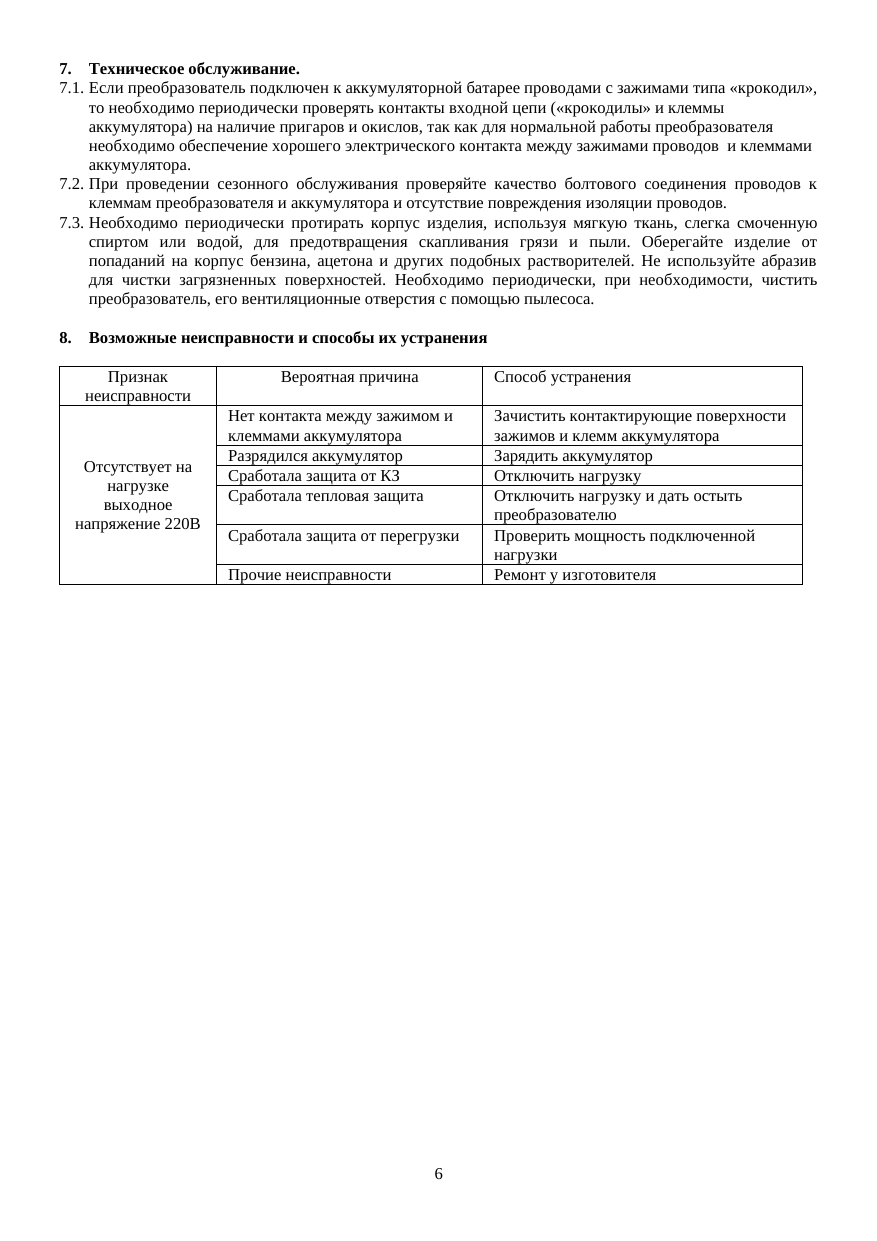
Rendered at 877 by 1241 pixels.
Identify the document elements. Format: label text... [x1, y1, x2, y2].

table_header Признак неисправности [60, 367, 216, 405]
table_cell Отключить нагрузку [483, 466, 802, 485]
table_cell Зарядить аккумулятор [483, 446, 802, 465]
list Возможные неисправности и способы их устранения [59, 327, 818, 347]
table_cell Отключить нагрузку и дать остыть преобразователю [483, 486, 802, 524]
table_cell Нет контакта между зажимом и клеммами аккумулятора [217, 406, 482, 444]
table_cell Отсутствует на нагрузке выходное напряжение 220В [60, 406, 216, 584]
table_cell Ремонт у изготовителя [483, 565, 802, 584]
table_header Вероятная причина [217, 367, 482, 405]
table_cell Сработала защита от перегрузки [217, 525, 482, 564]
table_header Способ устранения [483, 367, 802, 405]
table_cell Сработала тепловая защита [217, 486, 482, 524]
list Техническое обслуживание. [59, 59, 818, 78]
table_cell Зачистить контактирующие поверхности зажимов и клемм аккумулятора [483, 406, 802, 444]
list Необходимо периодически протирать корпус изделия, используя мягкую ткань, слегка смоченную спиртом или водой, для предотвращения скапливания грязи и пыли. Оберегайте изделие от попаданий на корпус бензина, ацетона и других подобных растворителей. Не используйте абразив для чистки загрязненных поверхностей. Необходимо периодически, при необходимости, чистить преобразователь, его вентиляционные отверстия с помощью пылесоса. [59, 212, 818, 308]
list Если преобразователь подключен к аккумуляторной батарее проводами с зажимами типа «крокодил», то необходимо периодически проверять контакты входной цепи («крокодилы» и клеммы аккумулятора) на наличие пригаров и окислов, так как для нормальной работы преобразователя необходимо обеспечение хорошего электрического контакта между зажимами проводов и клеммами аккумулятора. [59, 78, 818, 174]
table_cell Разрядился аккумулятор [217, 446, 482, 465]
table_cell Сработала защита от КЗ [217, 466, 482, 485]
table_cell Проверить мощность подключенной нагрузки [483, 525, 802, 564]
table_cell Прочие неисправности [217, 565, 482, 584]
list При проведении сезонного обслуживания проверяйте качество болтового соединения проводов к клеммам преобразователя и аккумулятора и отсутствие повреждения изоляции проводов. [59, 174, 818, 212]
